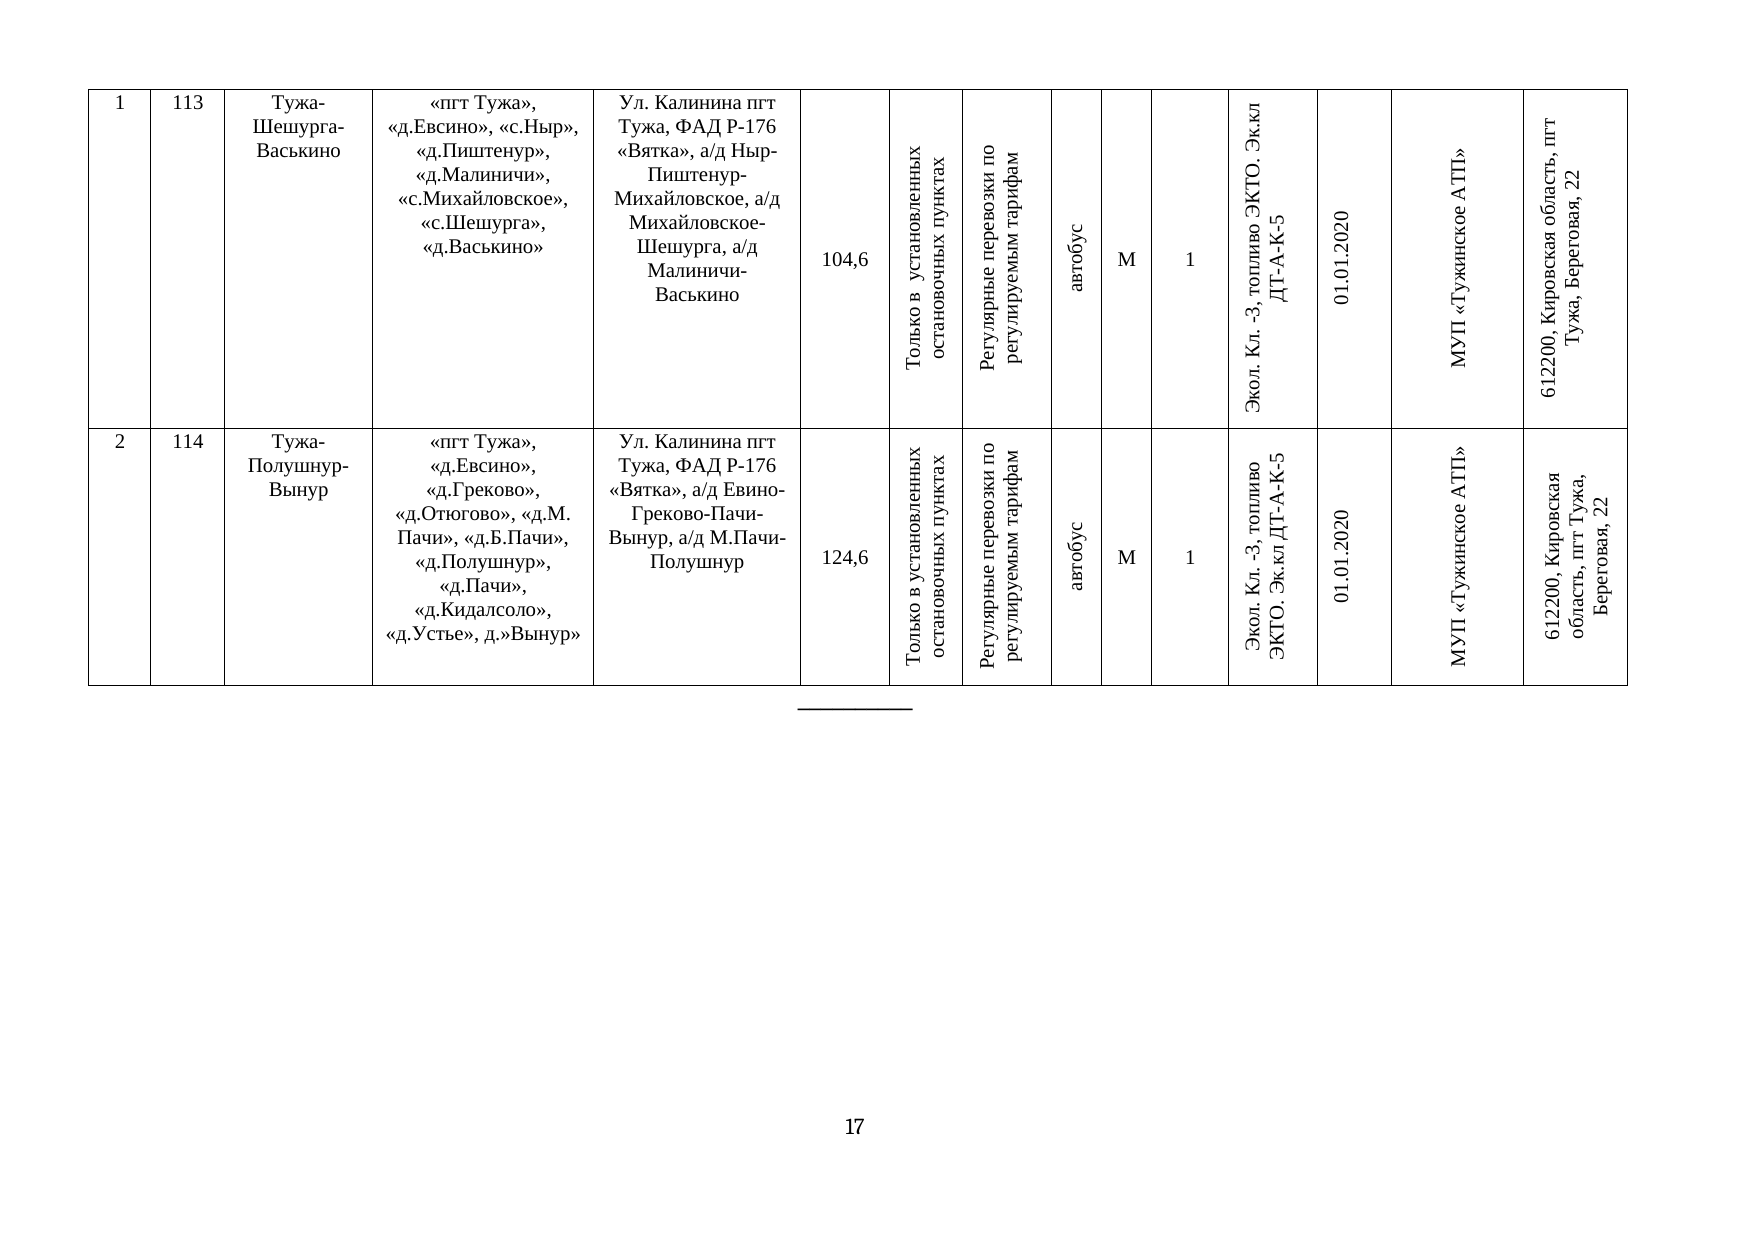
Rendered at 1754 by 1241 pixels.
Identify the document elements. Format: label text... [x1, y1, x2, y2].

table_cell 01.01.2020 [1318, 429, 1391, 685]
table_cell автобус [1052, 90, 1101, 427]
table_cell М [1102, 429, 1151, 685]
table_cell 124,6 [801, 429, 889, 685]
table_cell 2 [89, 429, 150, 685]
table_cell Тужа-Полушнур-Вынур [225, 429, 372, 685]
table_cell Регулярные перевозки по регулируемым тарифам [963, 90, 1051, 427]
table_cell «пгт Тужа», «д.Евсино», «с.Ныр», «д.Пиштенур», «д.Малиничи», «с.Михайловское», «с.Шешурга», «д.Васькино» [373, 90, 593, 427]
table_cell МУП «Тужинское АТП» [1392, 90, 1523, 427]
table_cell Экол. Кл. -3, топливо ЭКТО. Эк.кл ДТ-А-К-5 [1229, 90, 1317, 427]
table_cell Тужа-Шешурга-Васькино [225, 90, 372, 427]
table_cell 1 [1152, 429, 1228, 685]
table_cell автобус [1052, 429, 1101, 685]
table_cell Ул. Калинина пгт Тужа, ФАД Р-176 «Вятка», а/д Ныр-Пиштенур-Михайловское, а/д Михайловское-Шешурга, а/д Малиничи-Васькино [594, 90, 800, 427]
table_cell 01.01.2020 [1318, 90, 1391, 427]
table_cell 113 [151, 90, 224, 427]
table_cell М [1102, 90, 1151, 427]
table_cell Ул. Калинина пгт Тужа, ФАД Р-176 «Вятка», а/д Евино-Греково-Пачи-Вынур, а/д М.Пачи-Полушнур [594, 429, 800, 685]
table_cell «пгт Тужа», «д.Евсино», «д.Греково», «д.Отюгово», «д.М. Пачи», «д.Б.Пачи», «д.Полушнур», «д.Пачи», «д.Кидалсоло», «д.Устье», д.»Вынур» [373, 429, 593, 685]
table_cell 612200, Кировская область, пгт Тужа, Береговая, 22 [1524, 90, 1627, 427]
table_cell Экол. Кл. -3, топливо ЭКТО. Эк.кл ДТ-А-К-5 [1229, 429, 1317, 685]
table_cell Только в установленных остановочных пунктах [890, 429, 962, 685]
table_cell МУП «Тужинское АТП» [1392, 429, 1523, 685]
table_cell 1 [89, 90, 150, 427]
table_cell Только в установленных остановочных пунктах [890, 90, 962, 427]
text __________ [74, 686, 1636, 713]
table_cell 104,6 [801, 90, 889, 427]
table_cell 114 [151, 429, 224, 685]
table_cell 1 [1152, 90, 1228, 427]
table_cell Регулярные перевозки по регулируемым тарифам [963, 429, 1051, 685]
table_cell 612200, Кировская область, пгт Тужа, Береговая, 22 [1524, 429, 1627, 685]
